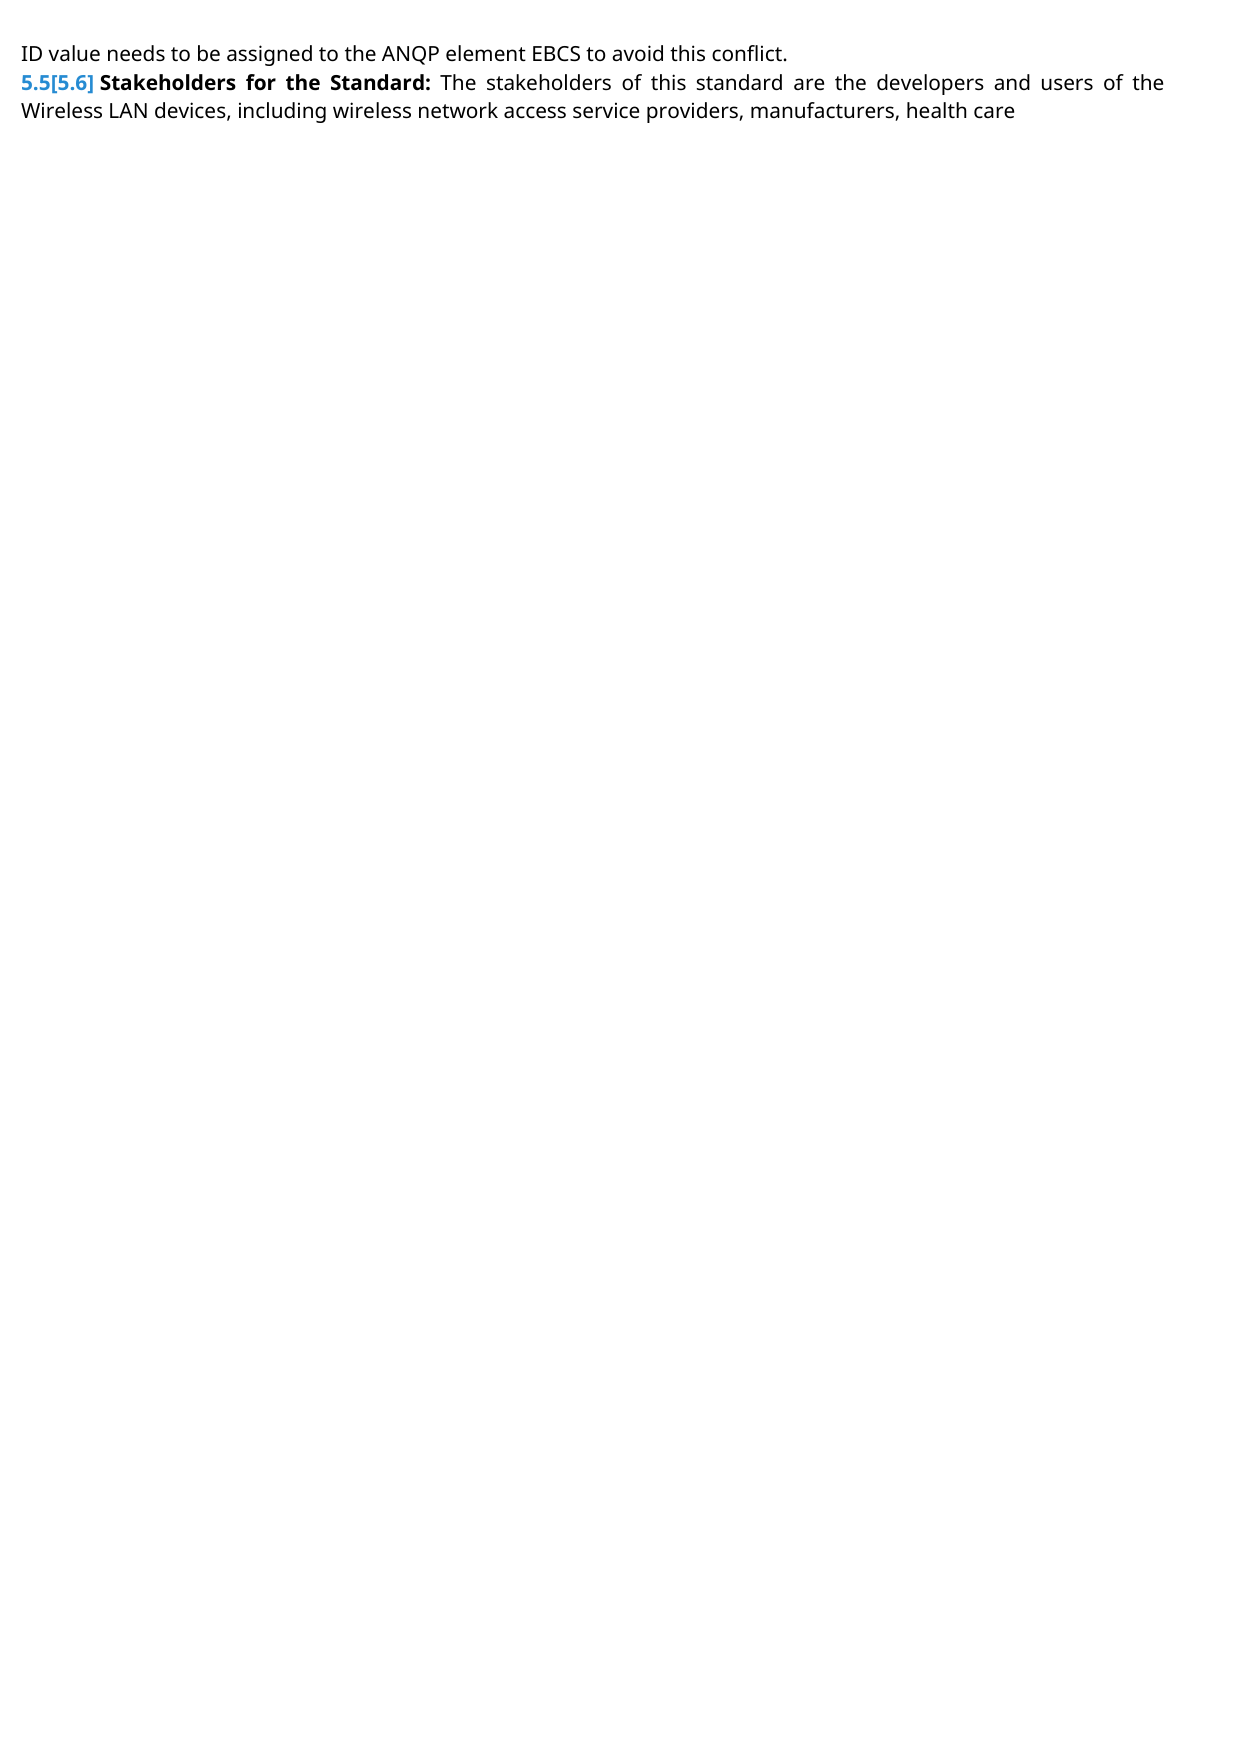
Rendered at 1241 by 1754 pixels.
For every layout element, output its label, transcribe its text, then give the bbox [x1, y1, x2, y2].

list Stakeholders for the Standard: The stakeholders of this standard are the developers and users of the Wireless LAN devices, including wireless network access service providers, manufacturers, health care [21, 68, 1165, 125]
